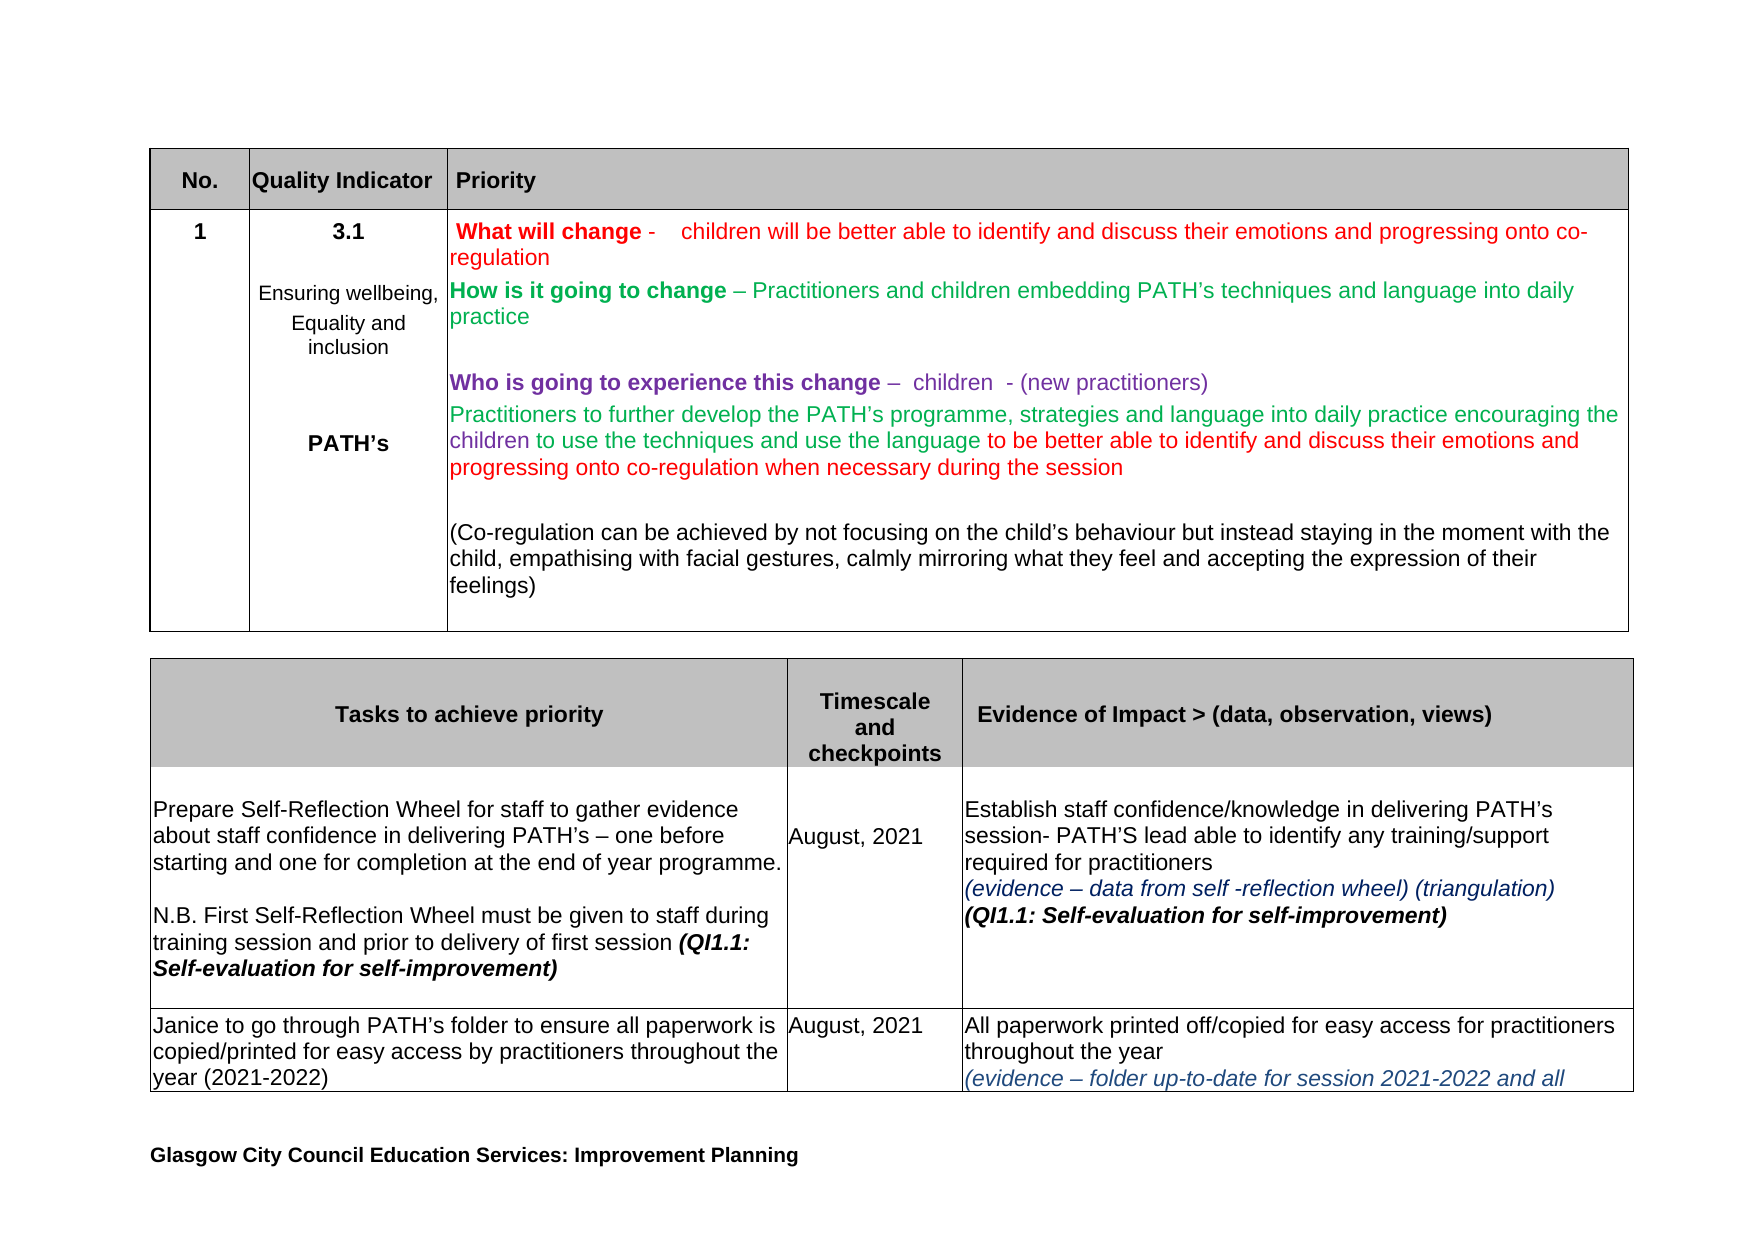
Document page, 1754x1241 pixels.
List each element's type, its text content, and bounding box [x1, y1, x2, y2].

table_header Priority [448, 149, 1628, 209]
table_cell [963, 1009, 1633, 1091]
table_header Tasks to achieve priority [151, 659, 787, 767]
table_cell What will change - children will be better able to identify and discuss their emotions and progressing onto co-regulation How is it going to change – Practitioners and children embedding PATH’s techniques and language into daily practice Who is going to experience this change – children - (new practitioners) Practitioners to further develop the PATH’s programme, strategies and language into daily practice encouraging the children to use the techniques and use the language to be better able to identify and discuss their emotions and progressing onto co-regulation when necessary during the session (Co-regulation can be achieved by not focusing on the child’s behaviour but instead staying in the moment with the child, empathising with facial gestures, calmly mirroring what they feel and accepting the expression of their feelings) [448, 210, 1628, 631]
table_cell 1 [151, 210, 249, 631]
table_header No. [151, 149, 249, 209]
table_cell Establish staff confidence/knowledge in delivering PATH’s session- PATH’S lead able to identify any training/support required for practitioners (evidence – data from self -reflection wheel) (triangulation) (QI1.1: Self-evaluation for self-improvement) [963, 767, 1633, 1008]
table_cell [151, 1009, 787, 1091]
table_cell August, 2021 [788, 1009, 962, 1091]
table_cell August, 2021 [788, 767, 962, 1008]
table_cell Prepare Self-Reflection Wheel for staff to gather evidence about staff confidence in delivering PATH’s – one before starting and one for completion at the end of year programme. N.B. First Self-Reflection Wheel must be given to staff during training session and prior to delivery of first session (QI1.1: Self-evaluation for self-improvement) [151, 767, 787, 1008]
table_header Quality Indicator [250, 149, 447, 209]
table_cell 3.1 Ensuring wellbeing, Equality and inclusion PATH’s [250, 210, 447, 631]
table_header Evidence of Impact > (data, observation, views) [963, 659, 1633, 767]
table_header Timescale and checkpoints [788, 659, 962, 767]
